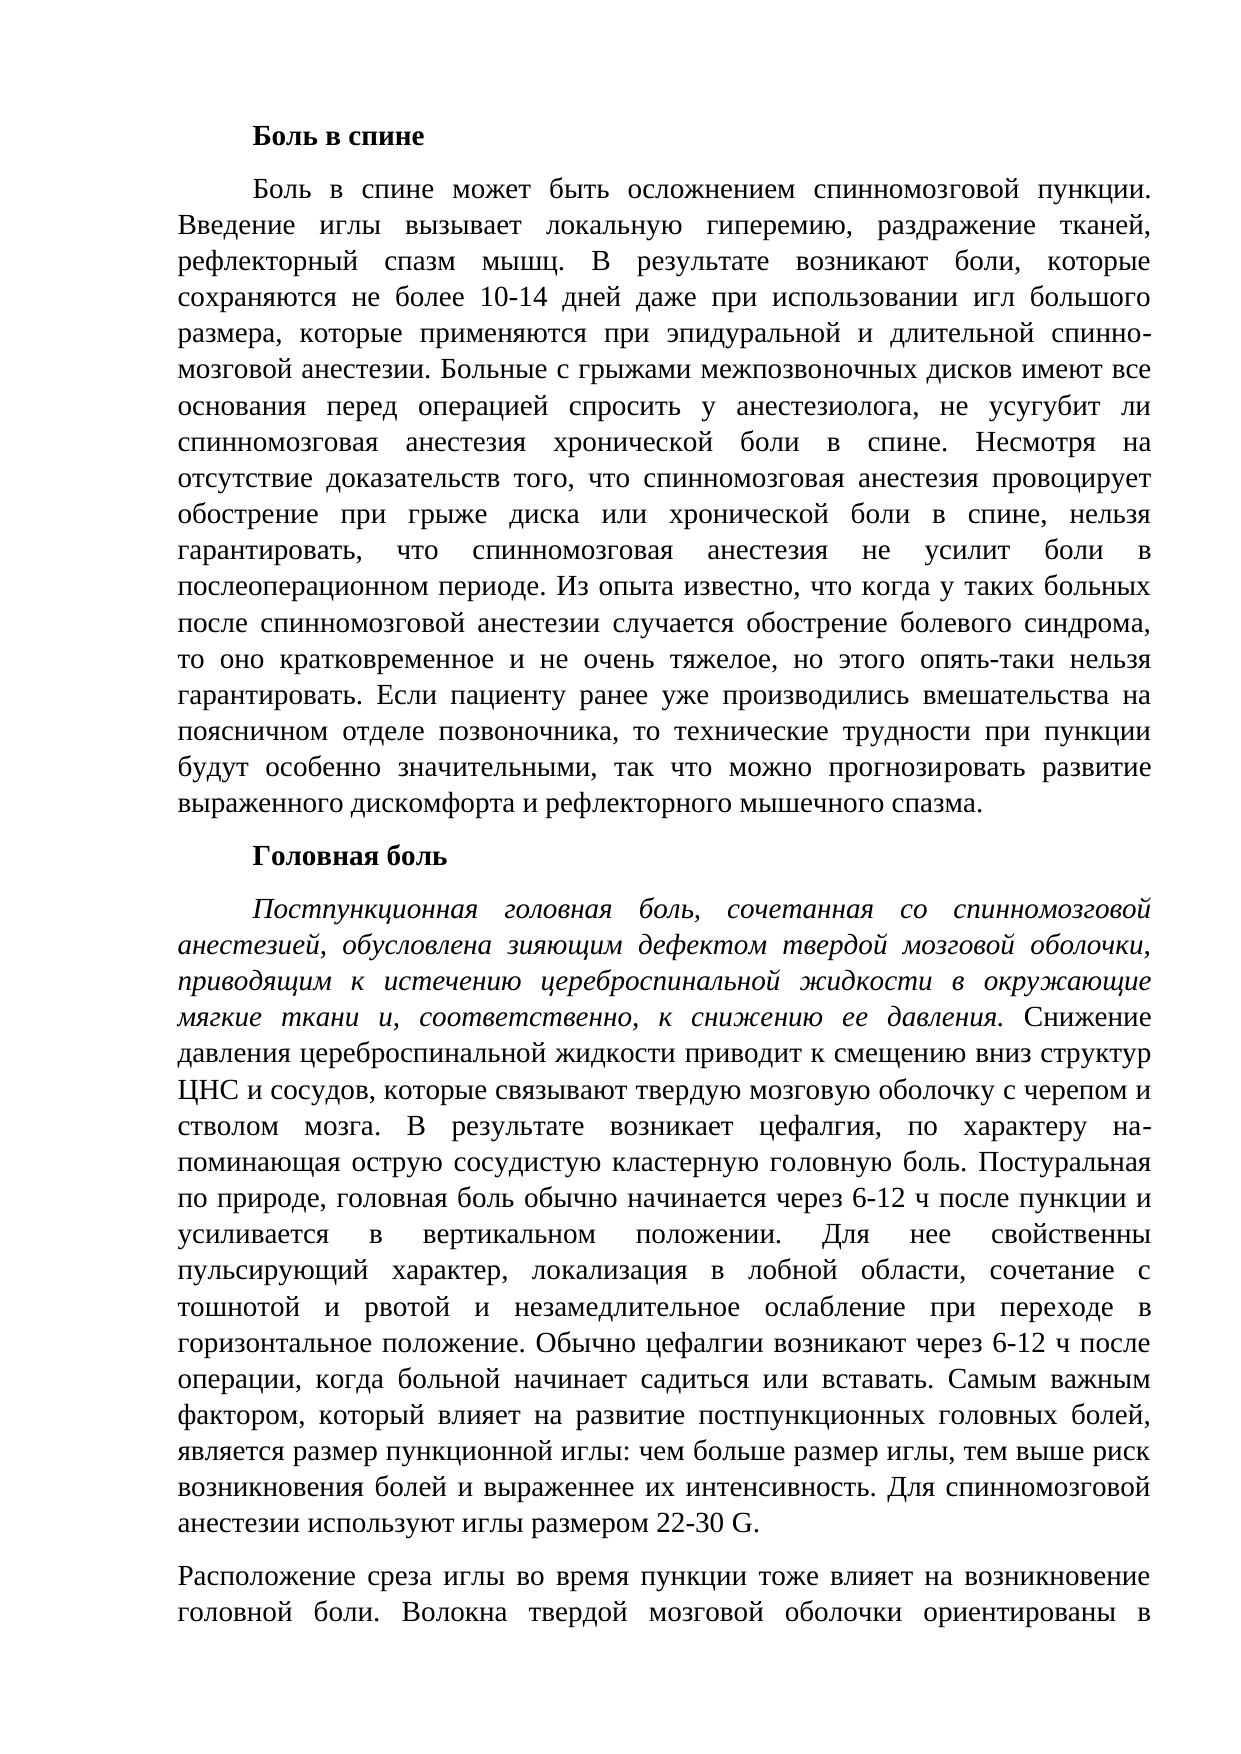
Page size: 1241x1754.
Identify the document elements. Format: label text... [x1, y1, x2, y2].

text Боль в спине [177, 118, 1152, 152]
text Головная боль [177, 838, 1152, 872]
text Постпункционная головная боль, сочетанная со спинномозговой анестезией, обусловлена зияющим дефектом твердой мозговой оболочки, приводящим к истечению цереброспинальной жидкости в окружающие мягкие ткани и, соответственно, к снижению ее давления. Снижение давления цереброспинальной жидкости приводит к смещению вниз структур ЦНС и сосудов, которые связывают твердую мозговую оболочку с черепом и стволом мозга. В результате возникает цефалгия, по характеру напоминающая острую сосудистую кластерную головную боль. Постуральная по природе, головная боль обычно начинается через 6-12 ч после пункции и усиливается в вертикальном положении. Для нее свойственны пульсирующий характер, локализация в лобной области, сочетание с тошнотой и рвотой и незамедлительное ослабление при переходе в горизонтальное положение. Обычно цефалгии возникают через 6-12 ч после операции, когда больной начинает садиться или вставать. Самым важным фактором, который влияет на развитие постпункционных головных болей, является размер пункционной иглы: чем больше размер иглы, тем выше риск возникновения болей и выраженнее их интенсивность. Для спинномозговой анестезии используют иглы размером 22-30 G. [177, 891, 1152, 1539]
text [177, 1558, 1152, 1628]
text Боль в спине может быть осложнением спинномозговой пункции. Введение иглы вызывает локальную гиперемию, раздражение тканей, рефлекторный спазм мышц. В результате возникают боли, которые сохраняются не более 10-14 дней даже при использовании игл большого размера, которые применяются при эпидуральной и длительной спинномозговой анестезии. Больные с грыжами межпозвоночных дисков имеют все основания перед операцией спросить у анестезиолога, не усугубит ли спинномозговая анестезия хронической боли в спине. Несмотря на отсутствие доказательств того, что спинномозговая анестезия провоцирует обострение при грыже диска или хронической боли в спине, нельзя гарантировать, что спинномозговая анестезия не усилит боли в послеоперационном периоде. Из опыта известно, что когда у таких больных после спинномозговой анестезии случается обострение болевого синдрома, то оно кратковременное и не очень тяжелое, но этого опять-таки нельзя гарантировать. Если пациенту ранее уже производились вмешательства на поясничном отделе позвоночника, то технические трудности при пункции будут особенно значительными, так что можно прогнозировать развитие выраженного дискомфорта и рефлекторного мышечного спазма. [177, 171, 1152, 819]
